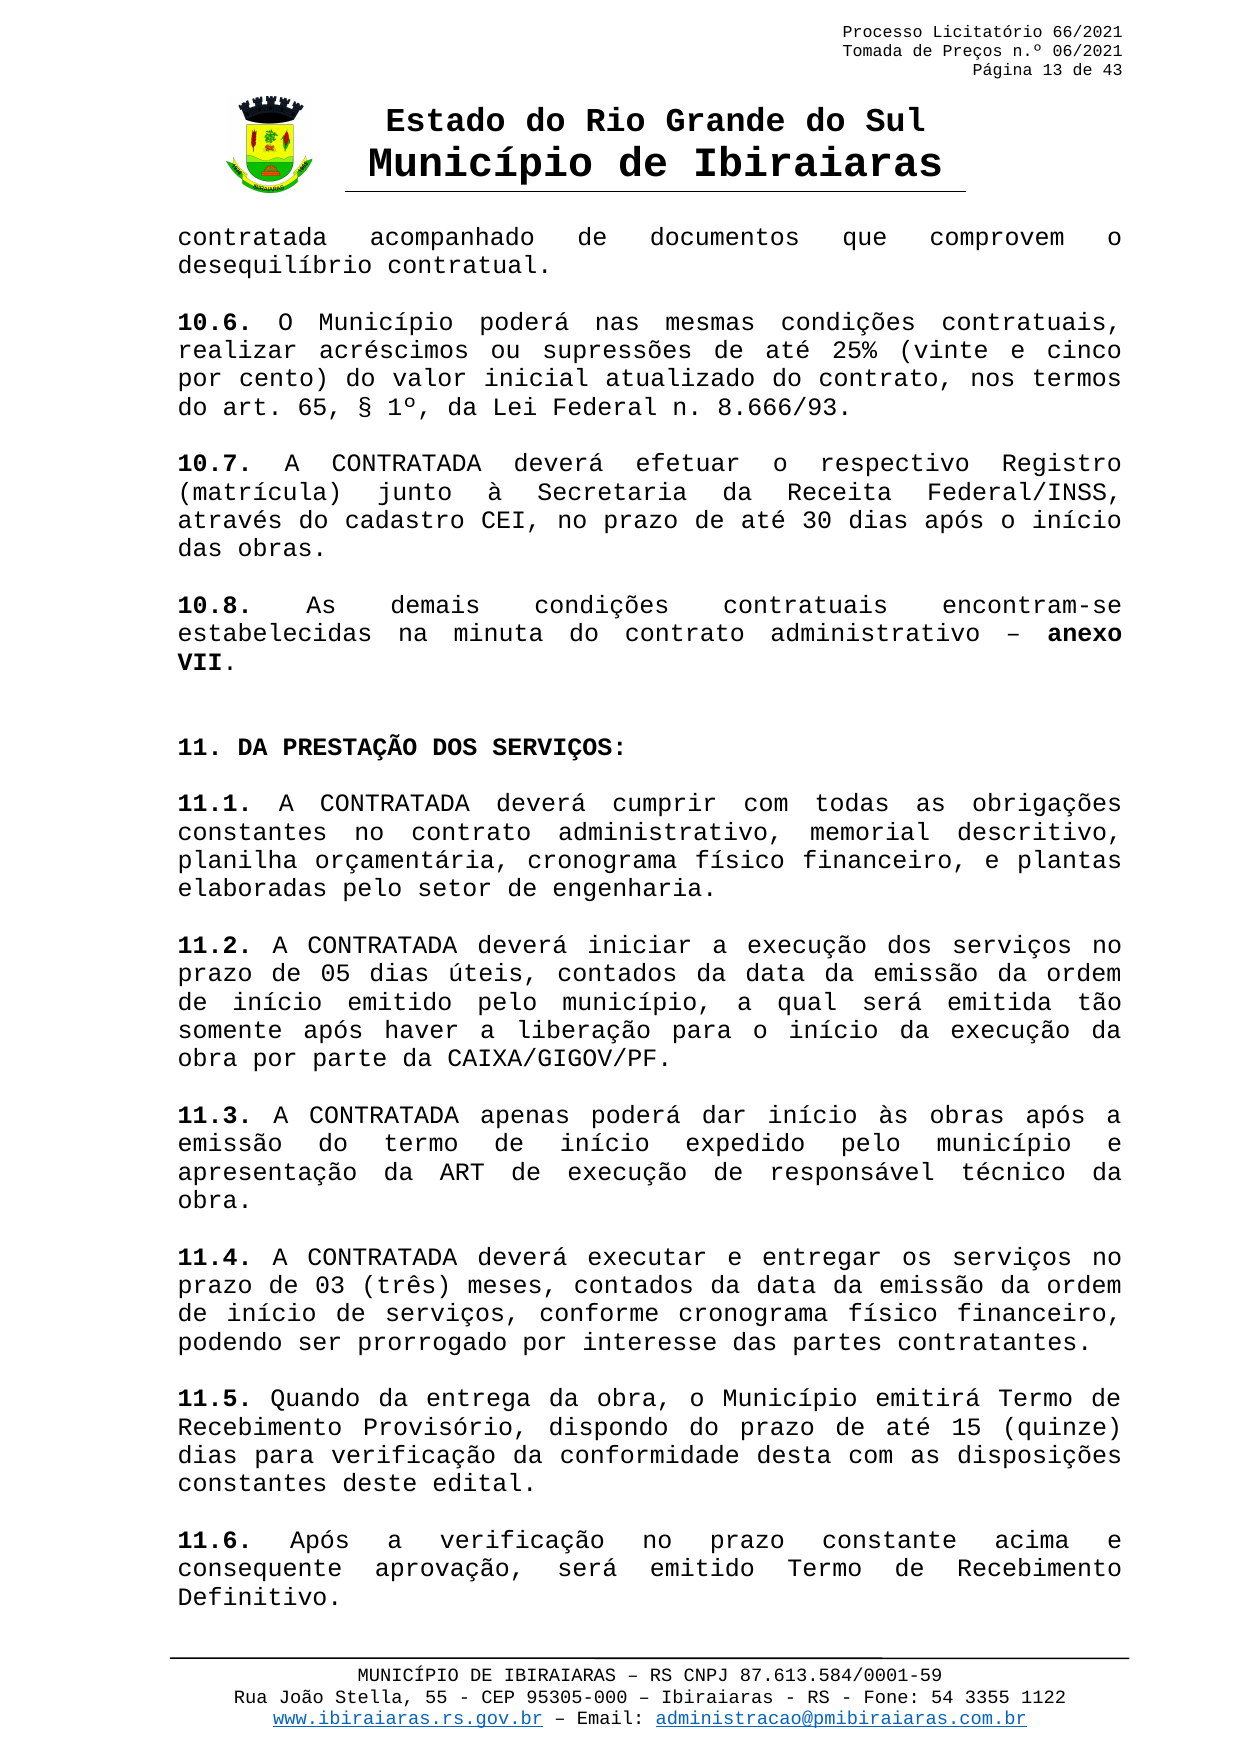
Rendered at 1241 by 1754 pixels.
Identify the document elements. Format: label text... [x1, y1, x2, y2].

text 10.8. As demais condições contratuais encontram-se estabelecidas na minuta do contrato administrativo – anexo VII. [177, 593, 1122, 678]
text 11. DA PRESTAÇÃO DOS SERVIÇOS: [177, 734, 1122, 763]
picture [226, 96, 313, 193]
text 10.7. A CONTRATADA deverá efetuar o respectivo Registro (matrícula) junto à Secretaria da Receita Federal/INSS, através do cadastro CEI, no prazo de até 30 dias após o início das obras. [177, 451, 1122, 564]
text 11.4. A CONTRATADA deverá executar e entregar os serviços no prazo de 03 (três) meses, contados da data da emissão da ordem de início de serviços, conforme cronograma físico financeiro, podendo ser prorrogado por interesse das partes contratantes. [177, 1244, 1122, 1358]
text 10.6. O Município poderá nas mesmas condições contratuais, realizar acréscimos ou supressões de até 25% (vinte e cinco por cento) do valor inicial atualizado do contrato, nos termos do art. 65, § 1º, da Lei Federal n. 8.666/93. [177, 309, 1122, 423]
text 11.3. A CONTRATADA apenas poderá dar início às obras após a emissão do termo de início expedido pelo município e apresentação da ART de execução de responsável técnico da obra. [177, 1103, 1122, 1216]
text 11.2. A CONTRATADA deverá iniciar a execução dos serviços no prazo de 05 dias úteis, contados da data da emissão da ordem de início emitido pelo município, a qual será emitida tão somente após haver a liberação para o início da execução da obra por parte da CAIXA/GIGOV/PF. [177, 933, 1122, 1074]
text 11.1. A CONTRATADA deverá cumprir com todas as obrigações constantes no contrato administrativo, memorial descritivo, planilha orçamentária, cronograma físico financeiro, e plantas elaboradas pelo setor de engenharia. [177, 791, 1122, 904]
text 11.6. Após a verificação no prazo constante acima e consequente aprovação, será emitido Termo de Recebimento Definitivo. [177, 1528, 1122, 1613]
text 11.5. Quando da entrega da obra, o Município emitirá Termo de Recebimento Provisório, dispondo do prazo de até 15 (quinze) dias para verificação da conformidade desta com as disposições constantes deste edital. [177, 1386, 1122, 1499]
